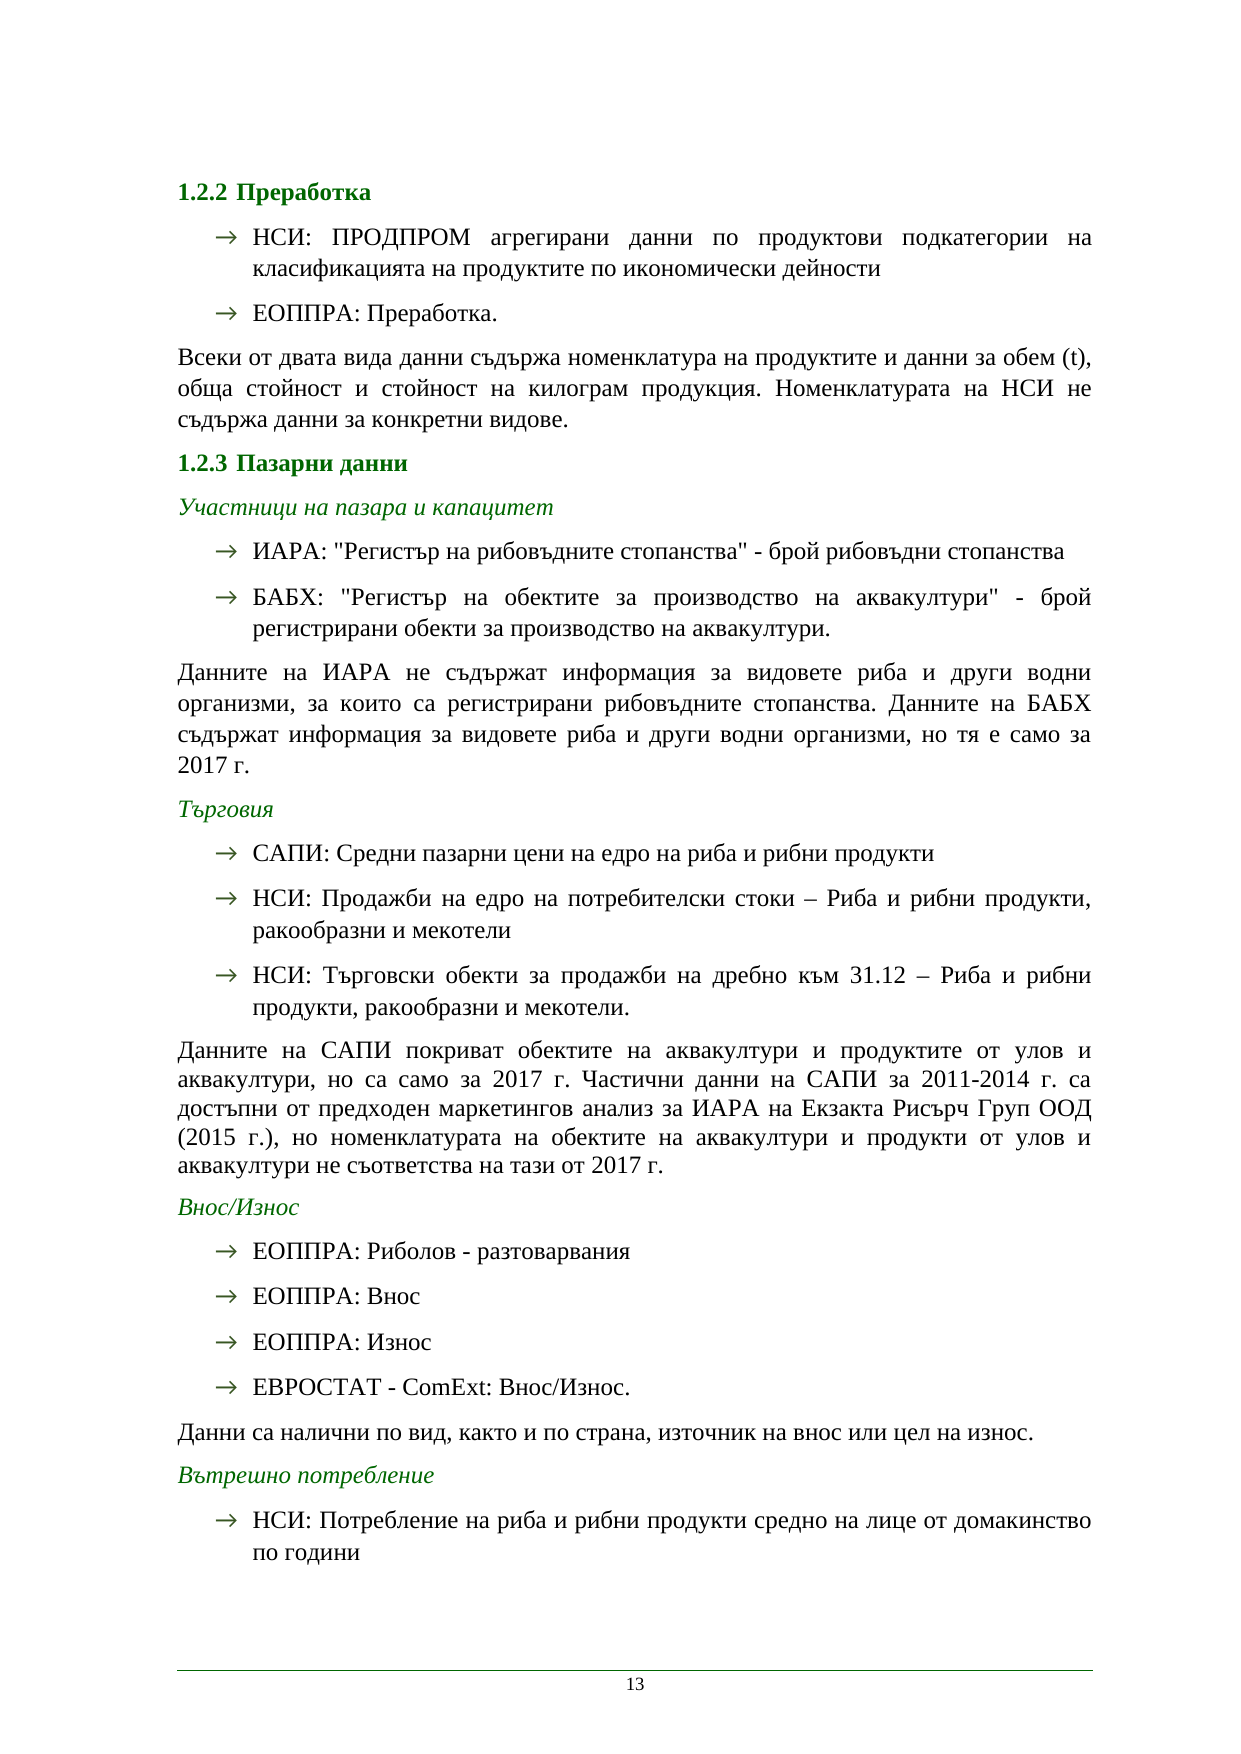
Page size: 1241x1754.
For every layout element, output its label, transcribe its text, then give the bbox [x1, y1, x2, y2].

subtitle Търговия [177, 794, 1093, 822]
subtitle Участници на пазара и капацитет [177, 492, 1093, 520]
text Данните на ИАРА не съдържат информация за видовете риба и други водни организми, за които са регистрирани рибовъдните стопанства. Данните на БАБХ съдържат информация за видовете риба и други водни организми, но тя е само за 2017 г. [177, 657, 1093, 779]
text Данните на САПИ покриват обектите на аквакултури и продуктите от улов и аквакултури, но са само за 2017 г. Частични данни на САПИ за 2011-2014 г. са достъпни от предходен маркетингов анализ за ИАРА на Екзакта Рисърч Груп ООД (2015 г.), но номенклатурата на обектите на аквакултури и продукти от улов и аквакултури не съответства на тази от 2017 г. [177, 1035, 1093, 1179]
list ЕВРОСТАТ - ComExt: Внос/Износ. [215, 1371, 1093, 1402]
list НСИ: Търговски обекти за продажби на дребно към 31.12 – Риба и рибни продукти, ракообразни и мекотели. [215, 959, 1093, 1021]
list НСИ: ПРОДПРОМ агрегирани данни по продуктови подкатегории на класификацията на продуктите по икономически дейности [215, 221, 1093, 282]
list ЕОППРА: Внос [215, 1281, 1093, 1311]
list САПИ: Средни пазарни цени на едро на риба и рибни продукти [215, 837, 1093, 868]
list ИАРА: "Регистър на рибовъдните стопанства" - брой рибовъдни стопанства [215, 535, 1093, 566]
list ЕОППРА: Преработка. [215, 297, 1093, 328]
list ЕОППРА: Износ [215, 1326, 1093, 1356]
list ЕОППРА: Риболов - разтоварвания [215, 1235, 1093, 1266]
text Всеки от двата вида данни съдържа номенклатура на продуктите и данни за обем (t), обща стойност и стойност на килограм продукция. Номенклатурата на НСИ не съдържа данни за конкретни видове. [177, 342, 1093, 433]
list НСИ: Продажби на едро на потребителски стоки – Риба и рибни продукти, ракообразни и мекотели [215, 883, 1093, 944]
text Данни са налични по вид, както и по страна, източник на внос или цел на износ. [177, 1417, 1093, 1446]
subtitle Вътрешно потребление [177, 1460, 1093, 1489]
subtitle Внос/Износ [177, 1192, 1093, 1220]
subtitle Пазарни данни [177, 448, 1093, 477]
subtitle Преработка [177, 177, 1093, 206]
list БАБХ: "Регистър на обектите за производство на аквакултури" - брой регистрирани обекти за производство на аквакултури. [215, 581, 1093, 642]
list НСИ: Потребление на риба и рибни продукти средно на лице от домакинство по години [215, 1504, 1093, 1565]
